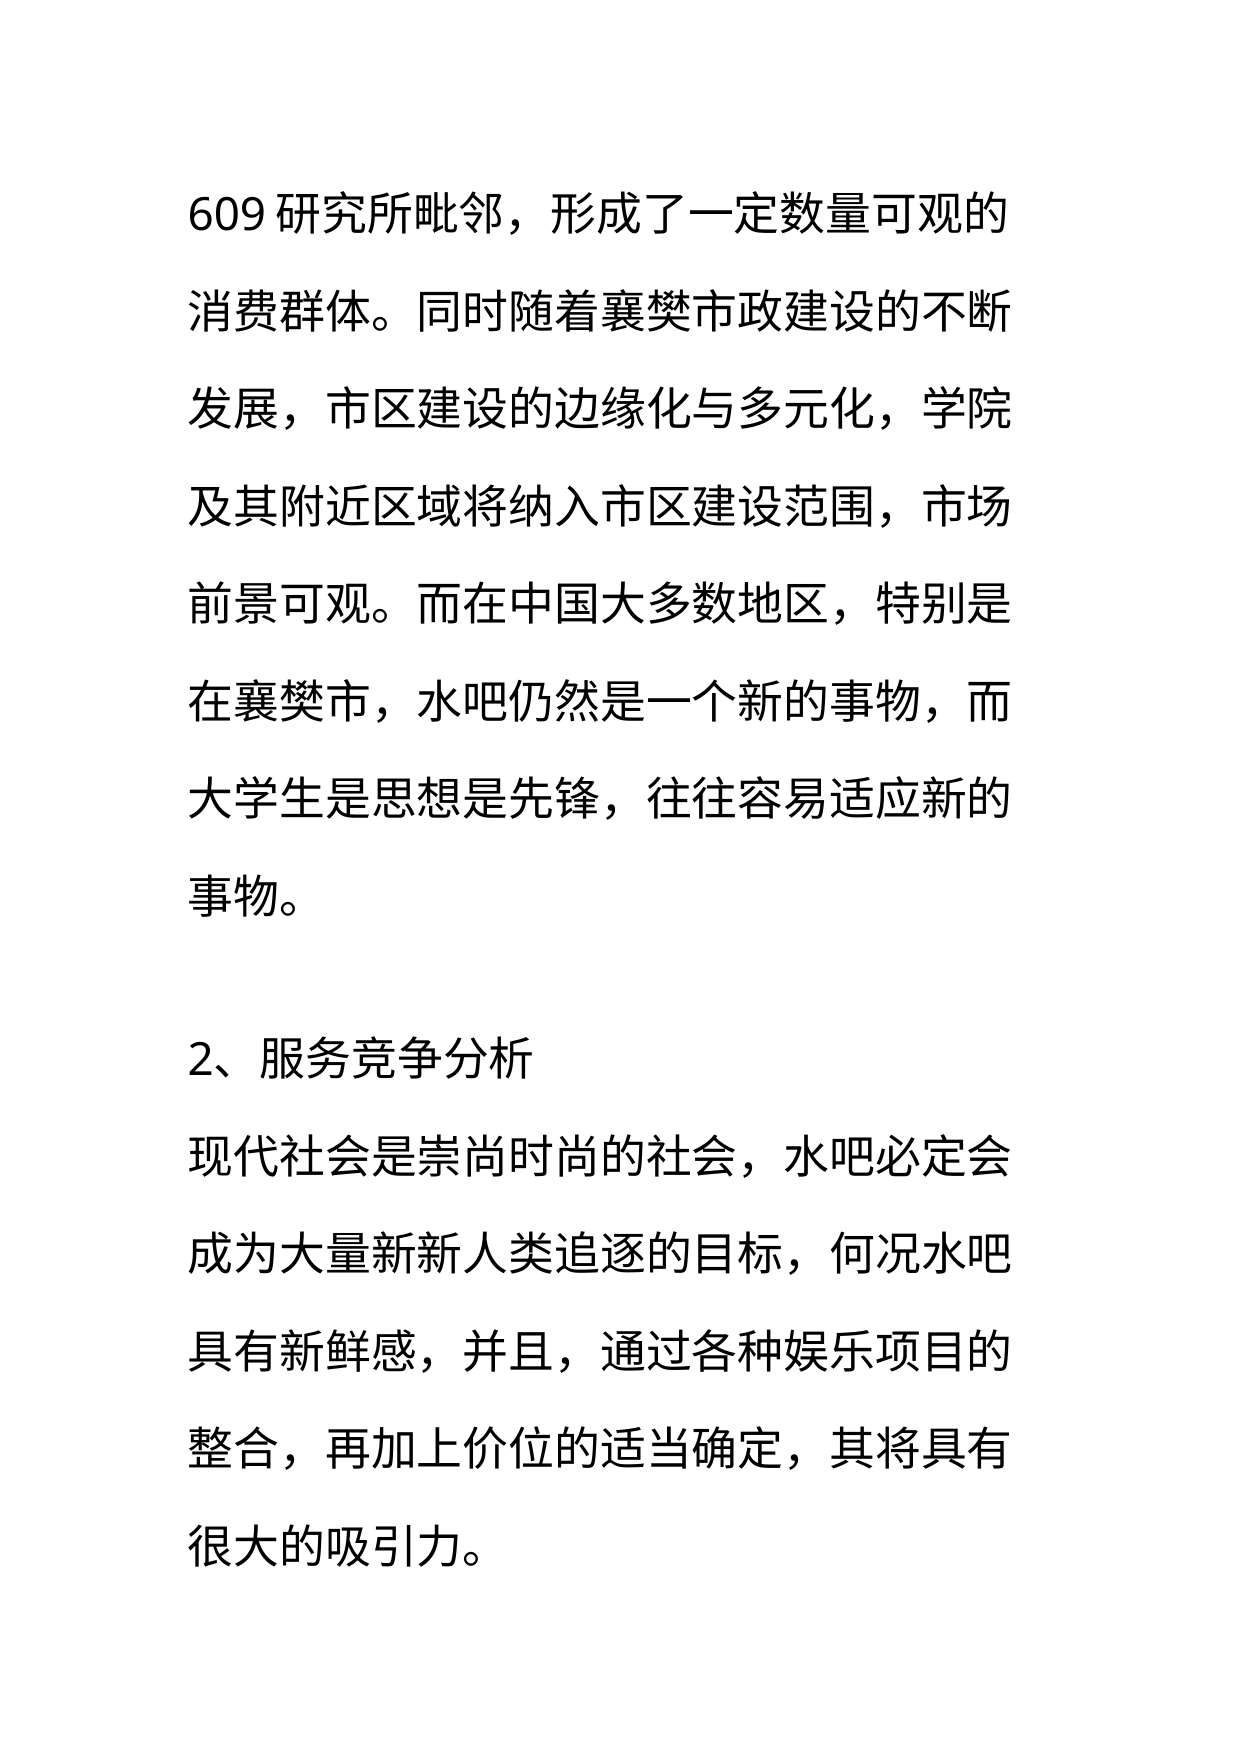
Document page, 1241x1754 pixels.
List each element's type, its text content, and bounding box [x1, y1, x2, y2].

text 现代社会是崇尚时尚的社会，水吧必定会成为大量新新人类追逐的目标，何况水吧具有新鲜感，并且，通过各种娱乐项目的整合，再加上价位的适当确定，其将具有很大的吸引力。 [187, 1104, 1053, 1592]
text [187, 162, 1053, 942]
text 2、服务竞争分析 [187, 1007, 1053, 1104]
